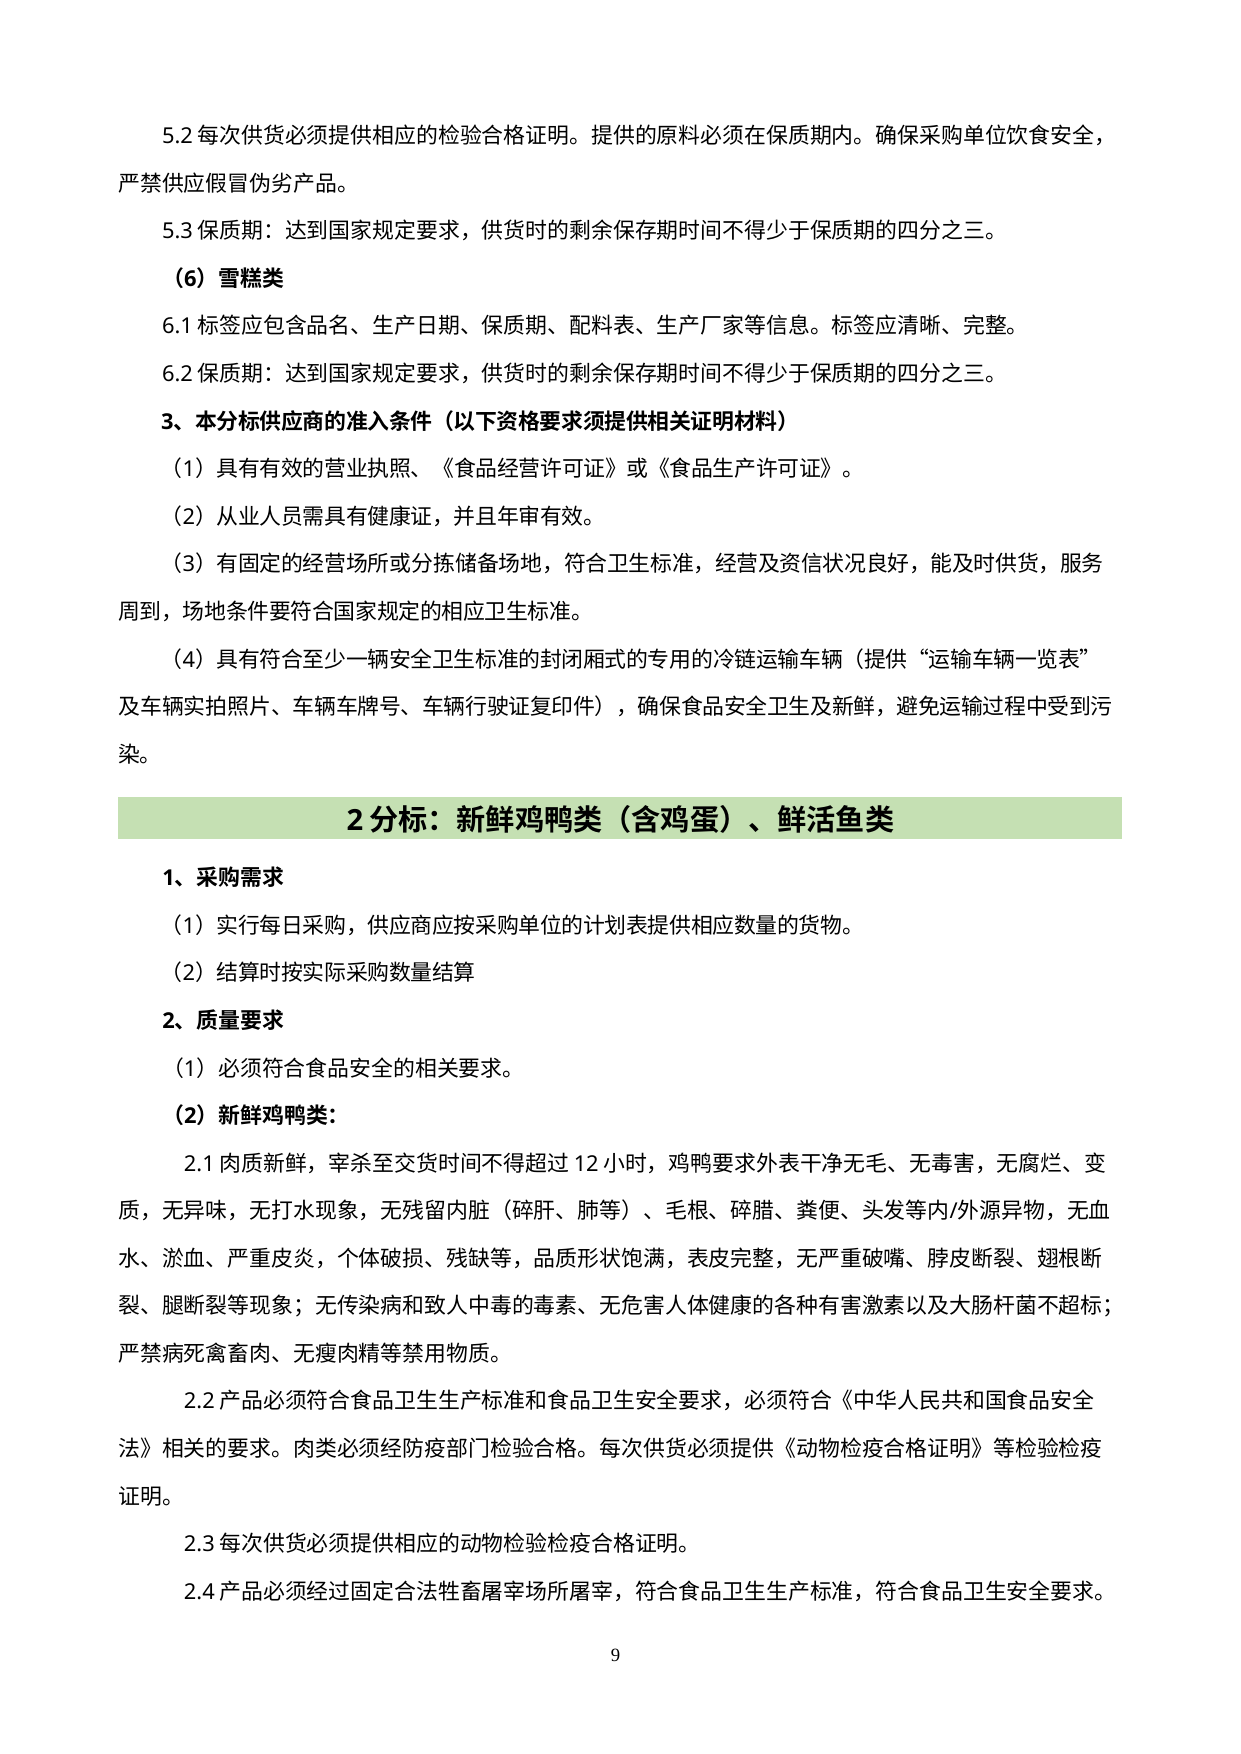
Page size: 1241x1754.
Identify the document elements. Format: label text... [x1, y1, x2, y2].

text 2、质量要求 [118, 1003, 1122, 1035]
text 1、采购需求 [118, 860, 1122, 892]
list 6.1标签应包含品名、生产日期、保质期、配料表、生产厂家等信息。标签应清晰、完整。 [118, 308, 1122, 340]
list （4）具有符合至少一辆安全卫生标准的封闭厢式的专用的冷链运输车辆（提供“运输车辆一览表”及车辆实拍照片、车辆车牌号、车辆行驶证复印件），确保食品安全卫生及新鲜，避免运输过程中受到污染。 [118, 642, 1122, 768]
list 6.2保质期：达到国家规定要求，供货时的剩余保存期时间不得少于保质期的四分之三。 [118, 356, 1122, 388]
list （2）从业人员需具有健康证，并且年审有效。 [118, 499, 1122, 531]
list （6）雪糕类 [118, 261, 1122, 293]
list （1）实行每日采购，供应商应按采购单位的计划表提供相应数量的货物。 [118, 908, 1122, 939]
list （2）结算时按实际采购数量结算 [118, 955, 1122, 987]
list 2.2产品必须符合食品卫生生产标准和食品卫生安全要求，必须符合《中华人民共和国食品安全法》相关的要求。肉类必须经防疫部门检验合格。每次供货必须提供《动物检疫合格证明》等检验检疫证明。 [118, 1383, 1122, 1510]
list （3）有固定的经营场所或分拣储备场地，符合卫生标准，经营及资信状况良好，能及时供货，服务周到，场地条件要符合国家规定的相应卫生标准。 [118, 546, 1122, 626]
list （2）新鲜鸡鸭类： [118, 1098, 1122, 1130]
list 5.2每次供货必须提供相应的检验合格证明。提供的原料必须在保质期内。确保采购单位饮食安全，严禁供应假冒伪劣产品。 [118, 118, 1122, 197]
list 2.1肉质新鲜，宰杀至交货时间不得超过12小时，鸡鸭要求外表干净无毛、无毒害，无腐烂、变质，无异味，无打水现象，无残留内脏（碎肝、肺等）、毛根、碎腊、粪便、头发等内/外源异物，无血水、淤血、严重皮炎，个体破损、残缺等，品质形状饱满，表皮完整，无严重破嘴、脖皮断裂、翅根断裂、腿断裂等现象；无传染病和致人中毒的毒素、无危害人体健康的各种有害激素以及大肠杆菌不超标；严禁病死禽畜肉、无瘦肉精等禁用物质。 [118, 1146, 1122, 1368]
list 5.3保质期：达到国家规定要求，供货时的剩余保存期时间不得少于保质期的四分之三。 [118, 213, 1122, 245]
list （1）必须符合食品安全的相关要求。 [118, 1051, 1122, 1082]
list （1）具有有效的营业执照、《食品经营许可证》或《食品生产许可证》。 [118, 451, 1122, 483]
list 2.3每次供货必须提供相应的动物检验检疫合格证明。 [118, 1526, 1122, 1558]
list 3、本分标供应商的准入条件（以下资格要求须提供相关证明材料） [118, 404, 1122, 435]
subtitle 2分标：新鲜鸡鸭类（含鸡蛋）、鲜活鱼类 [118, 797, 1122, 839]
list 2.4产品必须经过固定合法牲畜屠宰场所屠宰，符合食品卫生生产标准，符合食品卫生安全要求。 [118, 1574, 1122, 1606]
